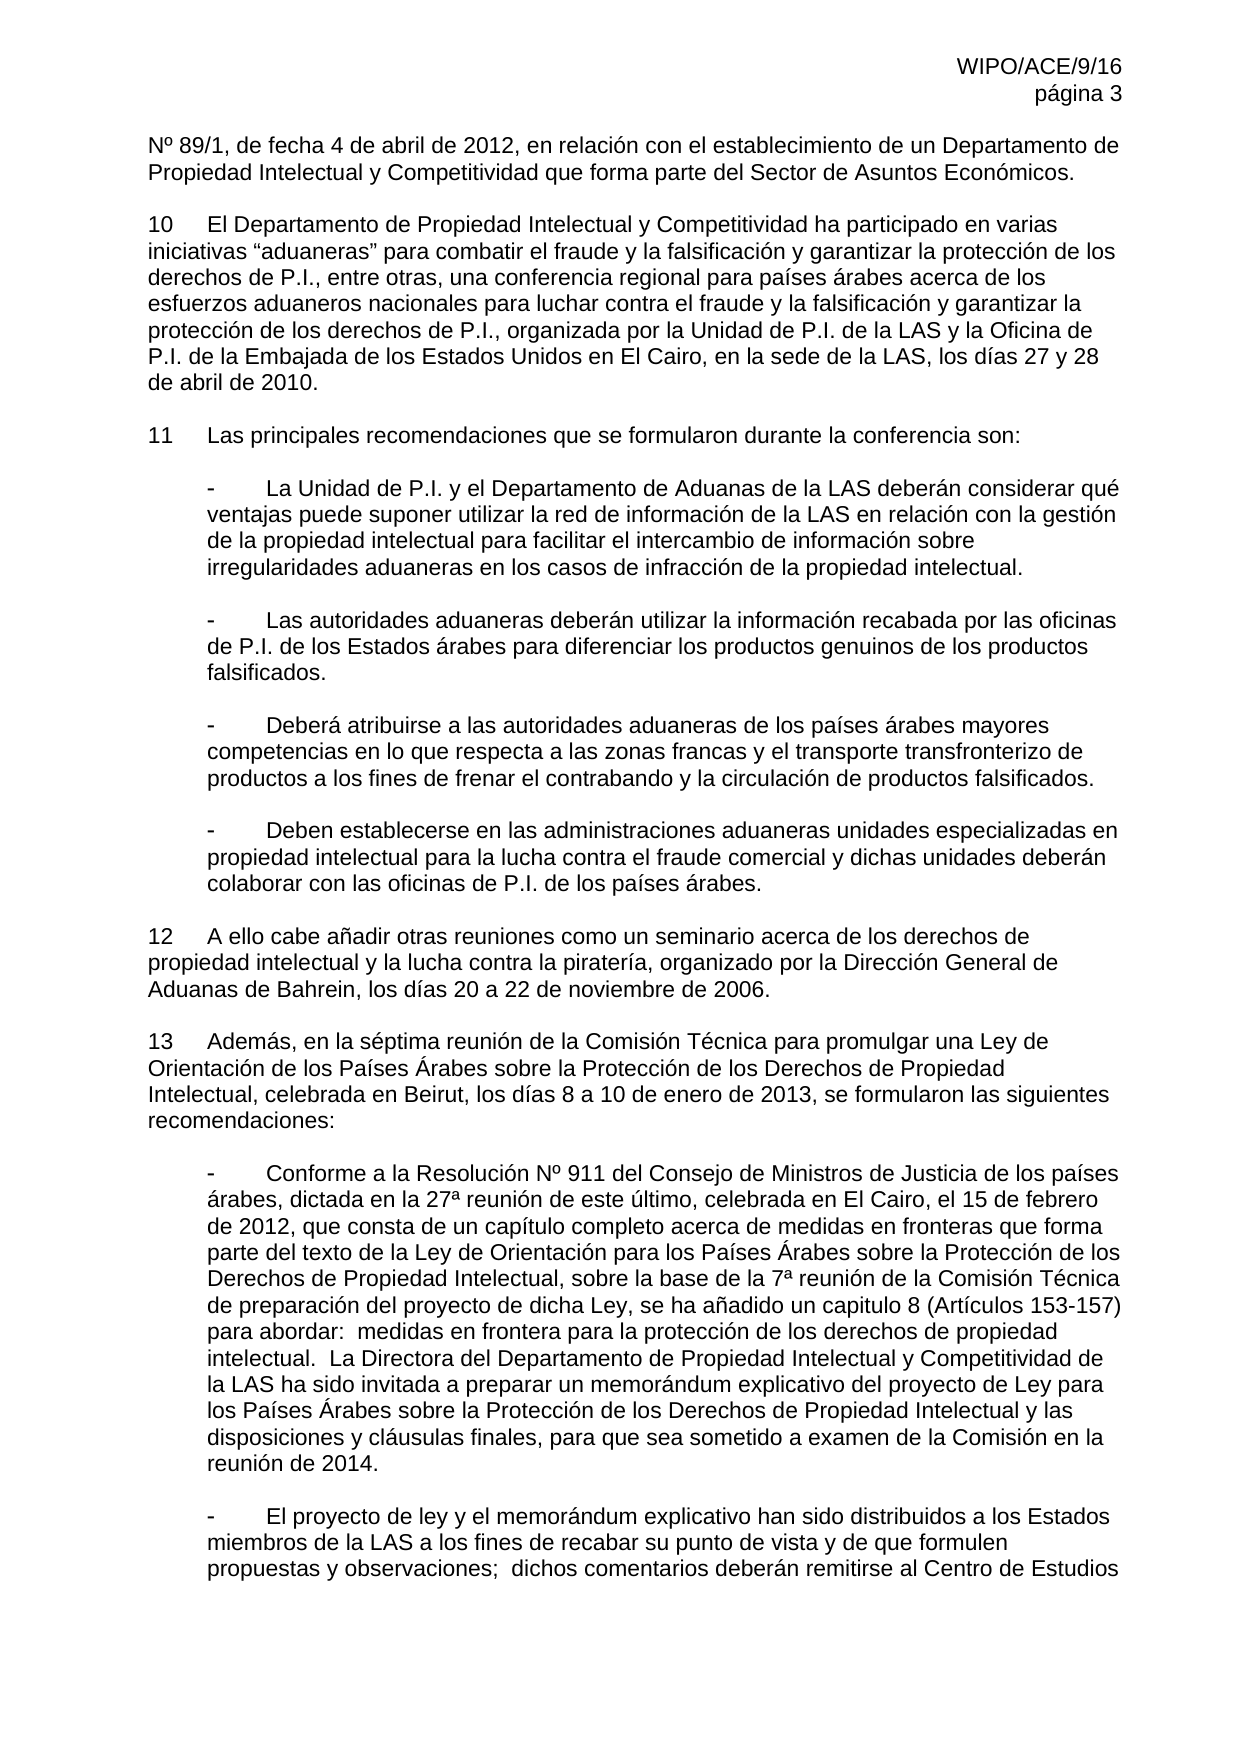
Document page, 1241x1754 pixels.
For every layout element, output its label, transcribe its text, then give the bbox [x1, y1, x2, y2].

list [207, 1503, 1122, 1582]
text A ello cabe añadir otras reuniones como un seminario acerca de los derechos de propiedad intelectual y la lucha contra la piratería, organizado por la Dirección General de Aduanas de Bahrein, los días 20 a 22 de noviembre de 2006. [148, 923, 1122, 1002]
list Las autoridades aduaneras deberán utilizar la información recabada por las oficinas de P.I. de los Estados árabes para diferenciar los productos genuinos de los productos falsificados. [207, 607, 1122, 686]
text Las principales recomendaciones que se formularon durante la conferencia son: [148, 422, 1122, 448]
text Además, en la séptima reunión de la Comisión Técnica para promulgar una Ley de Orientación de los Países Árabes sobre la Protección de los Derechos de Propiedad Intelectual, celebrada en Beirut, los días 8 a 10 de enero de 2013, se formularon las siguientes recomendaciones: [148, 1028, 1122, 1134]
text El Departamento de Propiedad Intelectual y Competitividad ha participado en varias iniciativas “aduaneras” para combatir el fraude y la falsificación y garantizar la protección de los derechos de P.I., entre otras, una conferencia regional para países árabes acerca de los esfuerzos aduaneros nacionales para luchar contra el fraude y la falsificación y garantizar la protección de los derechos de P.I., organizada por la Unidad de P.I. de la LAS y la Oficina de P.I. de la Embajada de los Estados Unidos en El Cairo, en la sede de la LAS, los días 27 y 28 de abril de 2010. [148, 211, 1122, 396]
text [148, 132, 1122, 185]
list Deberá atribuirse a las autoridades aduaneras de los países árabes mayores competencias en lo que respecta a las zonas francas y el transporte transfronterizo de productos a los fines de frenar el contrabando y la circulación de productos falsificados. [207, 712, 1122, 791]
list La Unidad de P.I. y el Departamento de Aduanas de la LAS deberán considerar qué ventajas puede suponer utilizar la red de información de la LAS en relación con la gestión de la propiedad intelectual para facilitar el intercambio de información sobre irregularidades aduaneras en los casos de infracción de la propiedad intelectual. [207, 475, 1122, 580]
list Conforme a la Resolución Nº 911 del Consejo de Ministros de Justicia de los países árabes, dictada en la 27ª reunión de este último, celebrada en El Cairo, el 15 de febrero de 2012, que consta de un capítulo completo acerca de medidas en fronteras que forma parte del texto de la Ley de Orientación para los Países Árabes sobre la Protección de los Derechos de Propiedad Intelectual, sobre la base de la 7ª reunión de la Comisión Técnica de preparación del proyecto de dicha Ley, se ha añadido un capitulo 8 (Artículos 153-157) para abordar: medidas en frontera para la protección de los derechos de propiedad intelectual. La Directora del Departamento de Propiedad Intelectual y Competitividad de la LAS ha sido invitada a preparar un memorándum explicativo del proyecto de Ley para los Países Árabes sobre la Protección de los Derechos de Propiedad Intelectual y las disposiciones y cláusulas finales, para que sea sometido a examen de la Comisión en la reunión de 2014. [207, 1160, 1122, 1476]
list Deben establecerse en las administraciones aduaneras unidades especializadas en propiedad intelectual para la lucha contra el fraude comercial y dichas unidades deberán colaborar con las oficinas de P.I. de los países árabes. [207, 817, 1122, 896]
